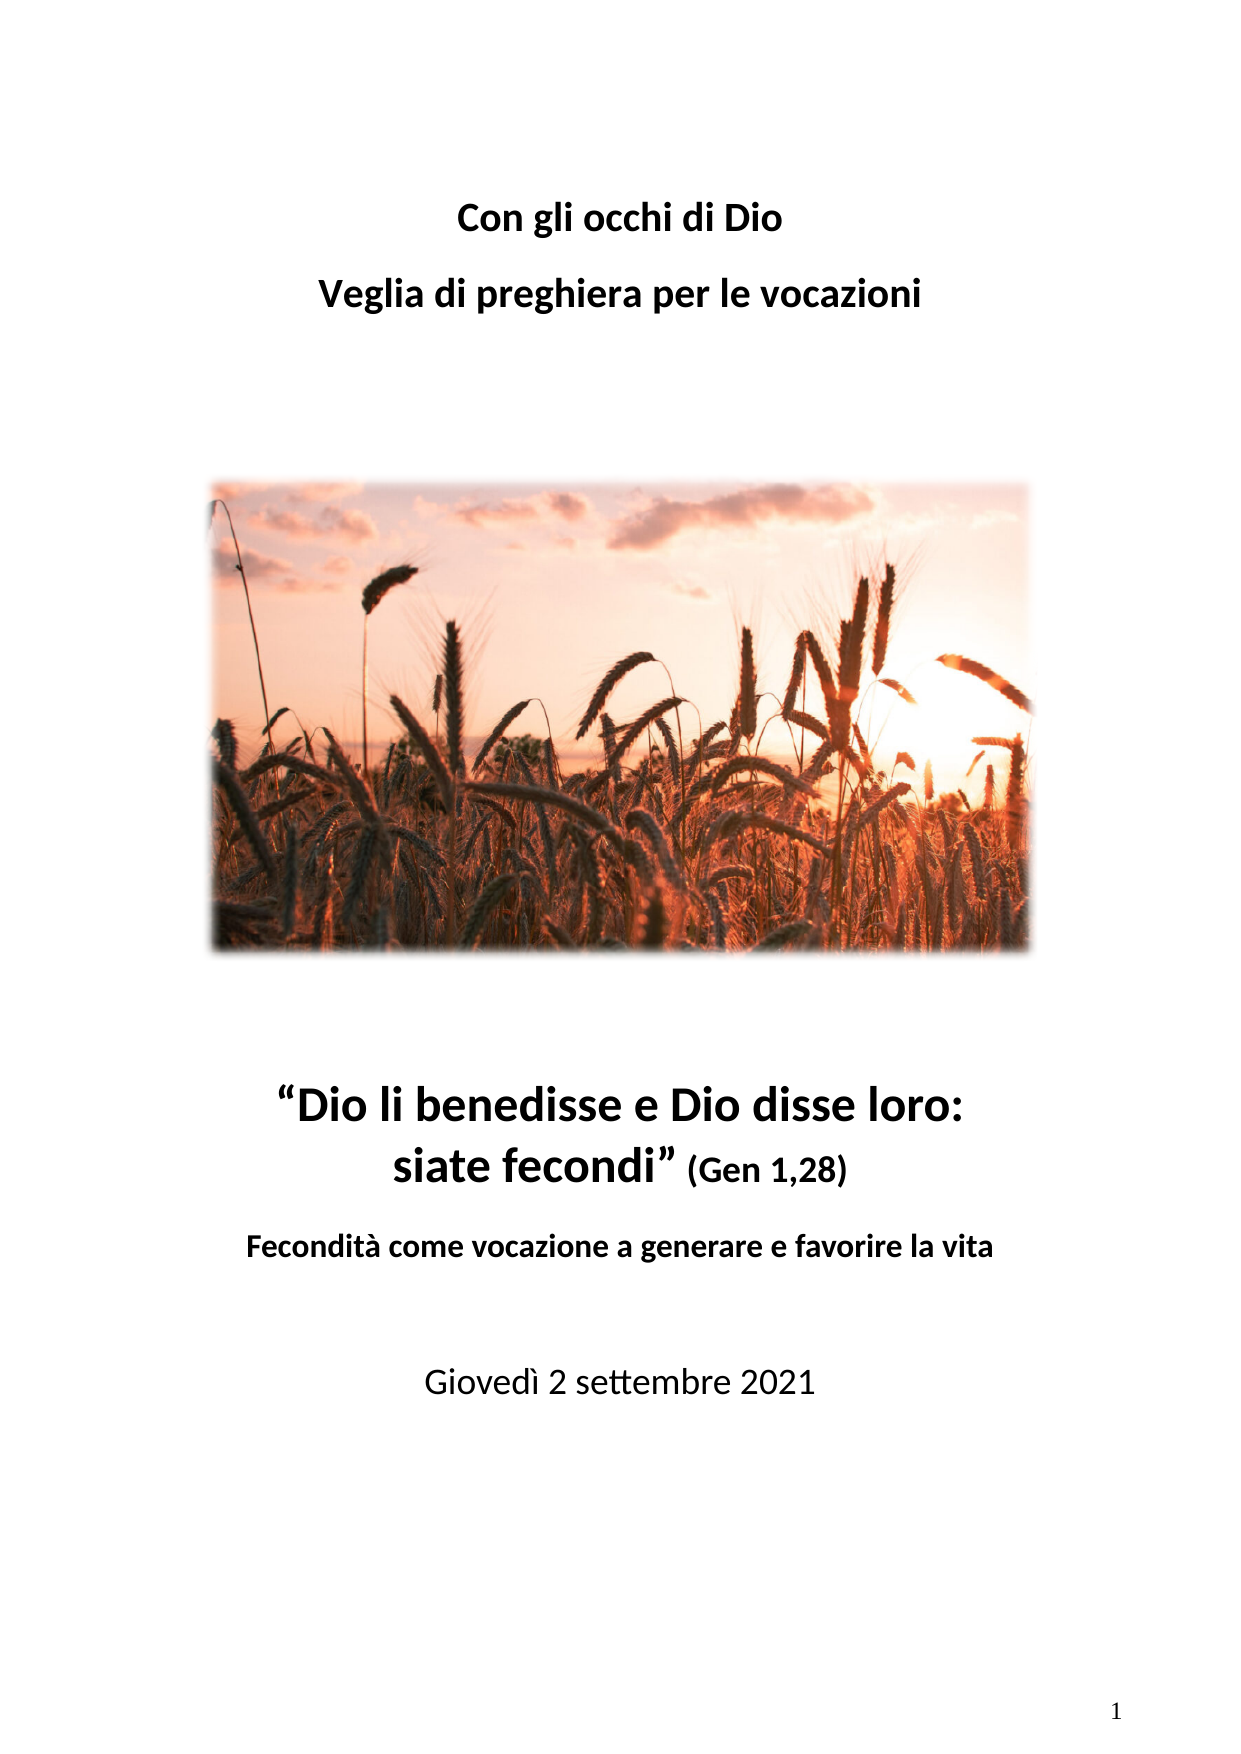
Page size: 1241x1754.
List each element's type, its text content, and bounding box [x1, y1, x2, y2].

text siate fecondi” (Gen 1,28) [118, 1134, 1122, 1195]
picture [219, 490, 1022, 945]
text “Dio li benedisse e Dio disse loro: [118, 1073, 1122, 1134]
text Fecondità come vocazione a generare e favorire la vita [118, 1225, 1122, 1266]
text Veglia di preghiera per le vocazioni [118, 267, 1122, 317]
text Giovedì 2 settembre 2021 [118, 1358, 1122, 1403]
text Con gli occhi di Dio [118, 191, 1122, 242]
